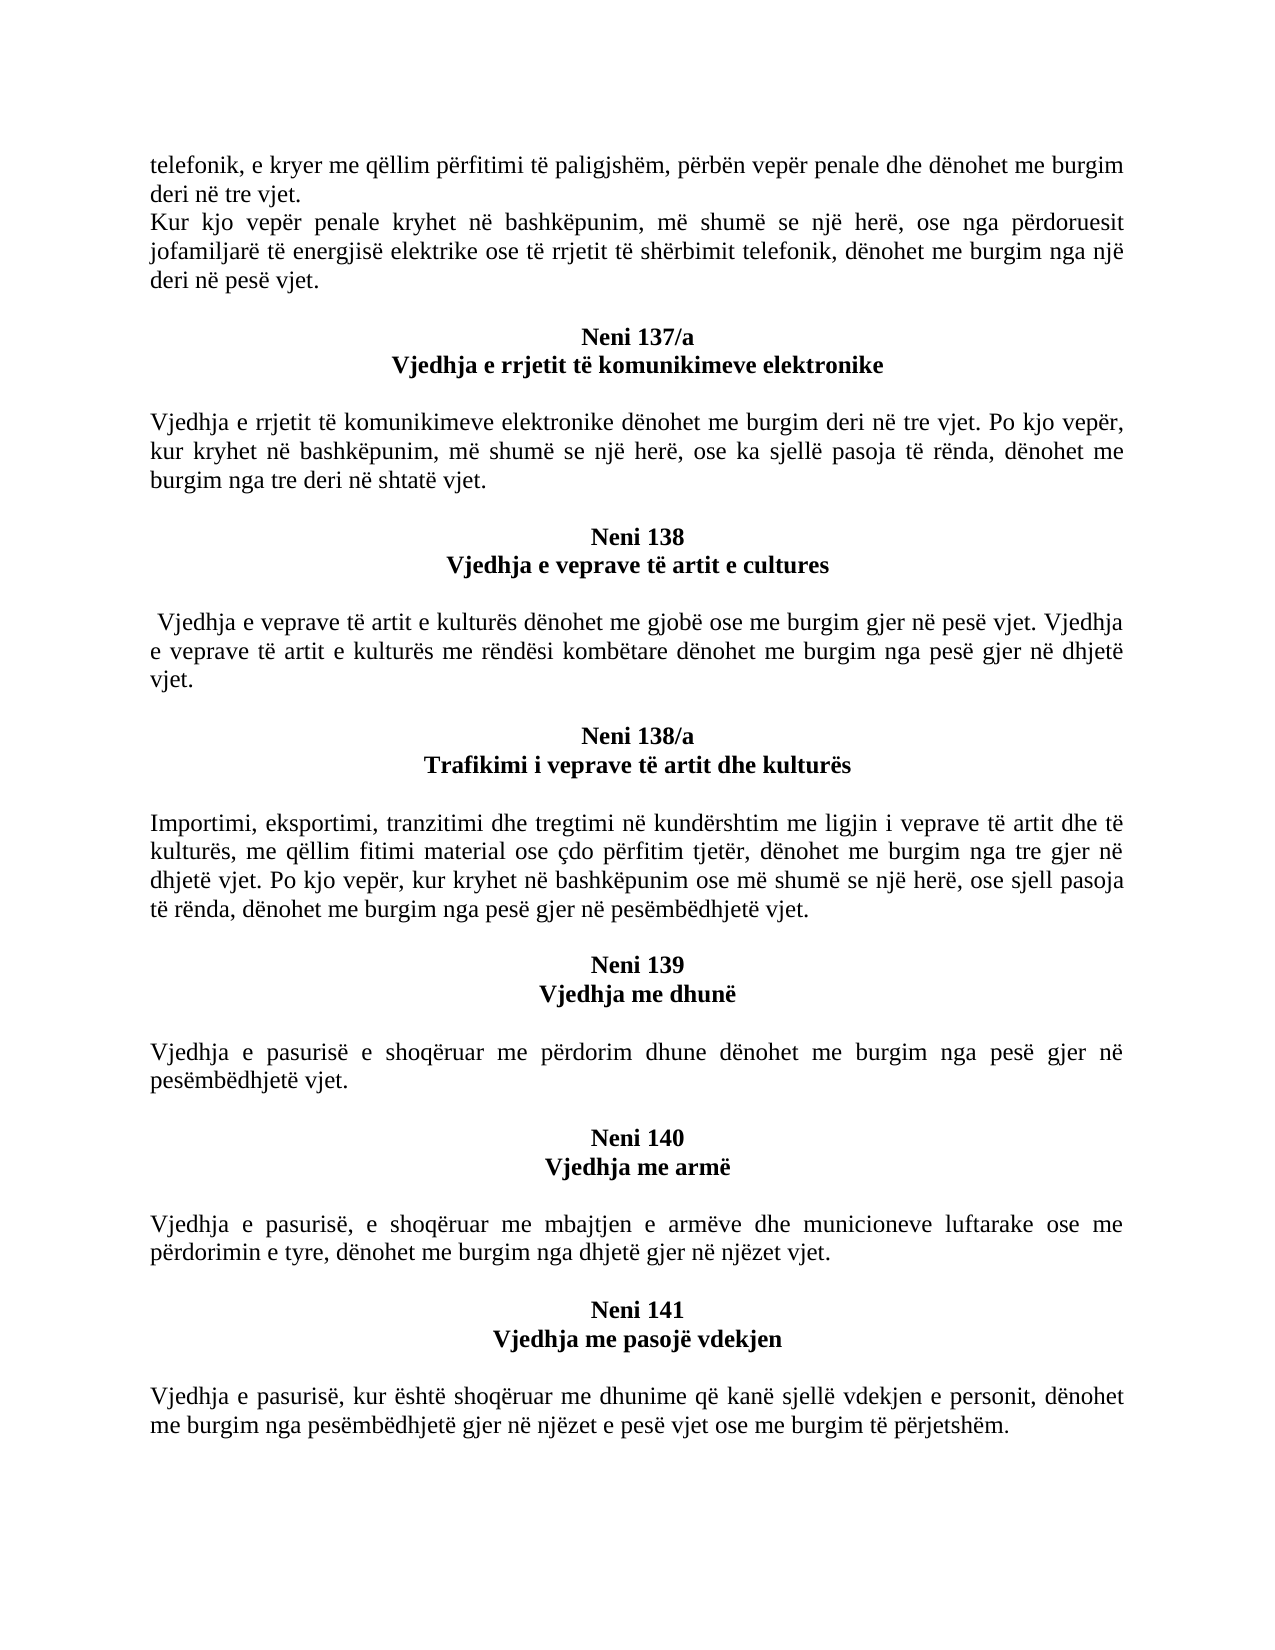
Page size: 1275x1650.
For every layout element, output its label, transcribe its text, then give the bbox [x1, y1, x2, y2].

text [150, 150, 1125, 207]
text Vjedhja e rrjetit të komunikimeve elektronike dënohet me burgim deri në tre vjet. Po kjo vepër, kur kryhet në bashkëpunim, më shumë se një herë, ose ka sjellë pasoja të rënda, dënohet me burgim nga tre deri në shtatë vjet. [150, 407, 1125, 493]
text Vjedhja e rrjetit të komunikimeve elektronike [150, 351, 1125, 379]
text Vjedhja e veprave të artit e cultures [150, 550, 1125, 579]
text Neni 140 [150, 1123, 1125, 1152]
text Neni 138/a [150, 721, 1125, 750]
text Neni 138 [150, 522, 1125, 550]
text Neni 137/a [150, 322, 1125, 351]
text Vjedhja e pasurisë e shoqëruar me përdorim dhune dënohet me burgim nga pesë gjer në pesëmbëdhjetë vjet. [150, 1037, 1125, 1094]
text Vjedhja e veprave të artit e kulturës dënohet me gjobë ose me burgim gjer në pesë vjet. Vjedhja e veprave të artit e kulturës me rëndësi kombëtare dënohet me burgim nga pesë gjer në dhjetë vjet. [150, 607, 1125, 693]
text Kur kjo vepër penale kryhet në bashkëpunim, më shumë se një herë, ose nga përdoruesit jofamiljarë të energjisë elektrike ose të rrjetit të shërbimit telefonik, dënohet me burgim nga një deri në pesë vjet. [150, 207, 1125, 294]
text Neni 141 [150, 1295, 1125, 1324]
text Importimi, eksportimi, tranzitimi dhe tregtimi në kundërshtim me ligjin i veprave të artit dhe të kulturës, me qëllim fitimi material ose çdo përfitim tjetër, dënohet me burgim nga tre gjer në dhjetë vjet. Po kjo vepër, kur kryhet në bashkëpunim ose më shumë se një herë, ose sjell pasoja të rënda, dënohet me burgim nga pesë gjer në pesëmbëdhjetë vjet. [150, 808, 1125, 923]
text Trafikimi i veprave të artit dhe kulturës [150, 750, 1125, 779]
text Vjedhja e pasurisë, kur është shoqëruar me dhunime që kanë sjellë vdekjen e personit, dënohet me burgim nga pesëmbëdhjetë gjer në njëzet e pesë vjet ose me burgim të përjetshëm. [150, 1381, 1125, 1439]
text Vjedhja me pasojë vdekjen [150, 1324, 1125, 1352]
text Vjedhja me armë [150, 1152, 1125, 1181]
text Neni 139 [150, 951, 1125, 979]
text Vjedhja e pasurisë, e shoqëruar me mbajtjen e armëve dhe municioneve luftarake ose me përdorimin e tyre, dënohet me burgim nga dhjetë gjer në njëzet vjet. [150, 1209, 1125, 1266]
text Vjedhja me dhunë [150, 979, 1125, 1008]
